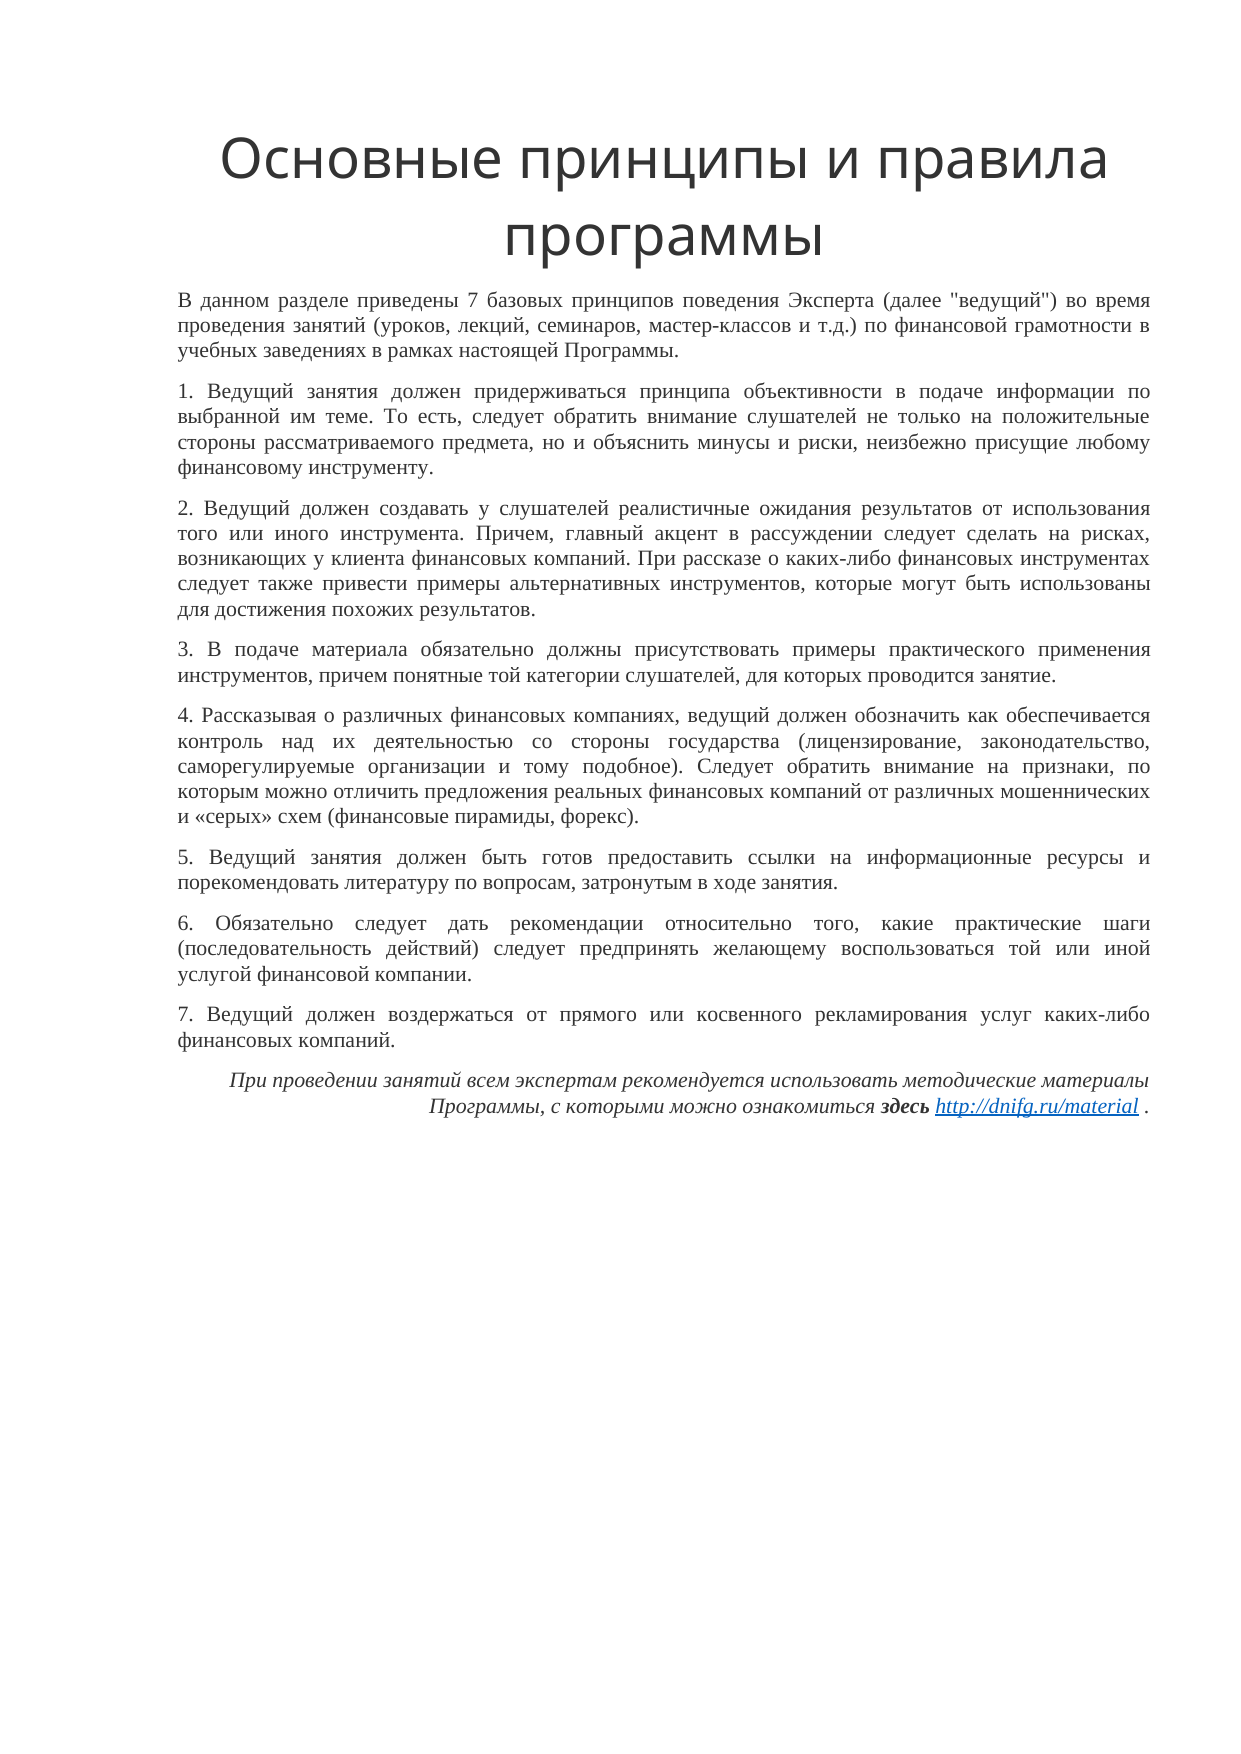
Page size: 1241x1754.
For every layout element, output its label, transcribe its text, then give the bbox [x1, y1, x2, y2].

text 5. Ведущий занятия должен быть готов предоставить ссылки на информационные ресурсы и порекомендовать литературу по вопросам, затронутым в ходе занятия. [177, 844, 1152, 894]
text 4. Рассказывая о различных финансовых компаниях, ведущий должен обозначить как обеспечивается контроль над их деятельностью со стороны государства (лицензирование, законодательство, саморегулируемые организации и тому подобное). Следует обратить внимание на признаки, по которым можно отличить предложения реальных финансовых компаний от различных мошеннических и «серых» схем (финансовые пирамиды, форекс). [177, 702, 1152, 828]
text Основные принципы и правила программы [177, 118, 1152, 271]
text 1. Ведущий занятия должен придерживаться принципа объективности в подаче информации по выбранной им теме. То есть, следует обратить внимание слушателей не только на положительные стороны рассматриваемого предмета, но и объяснить минусы и риски, неизбежно присущие любому финансовому инструменту. [177, 378, 1152, 479]
text 6. Обязательно следует дать рекомендации относительно того, какие практические шаги (последовательность действий) следует предпринять желающему воспользоваться той или иной услугой финансовой компании. [177, 910, 1152, 986]
text 3. В подаче материала обязательно должны присутствовать примеры практического применения инструментов, причем понятные той категории слушателей, для которых проводится занятие. [177, 636, 1152, 687]
text 7. Ведущий должен воздержаться от прямого или косвенного рекламирования услуг каких-либо финансовых компаний. [177, 1001, 1152, 1052]
text В данном разделе приведены 7 базовых принципов поведения Эксперта (далее "ведущий") во время проведения занятий (уроков, лекций, семинаров, мастер-классов и т.д.) по финансовой грамотности в учебных заведениях в рамках настоящей Программы. [177, 287, 1152, 363]
text При проведении занятий всем экспертам рекомендуется использовать методические материалы Программы, с которыми можно ознакомиться здесь http://dnifg.ru/material . [177, 1067, 1152, 1118]
text 2. Ведущий должен создавать у слушателей реалистичные ожидания результатов от использования того или иного инструмента. Причем, главный акцент в рассуждении следует сделать на рисках, возникающих у клиента финансовых компаний. При рассказе о каких-либо финансовых инструментах следует также привести примеры альтернативных инструментов, которые могут быть использованы для достижения похожих результатов. [177, 495, 1152, 621]
